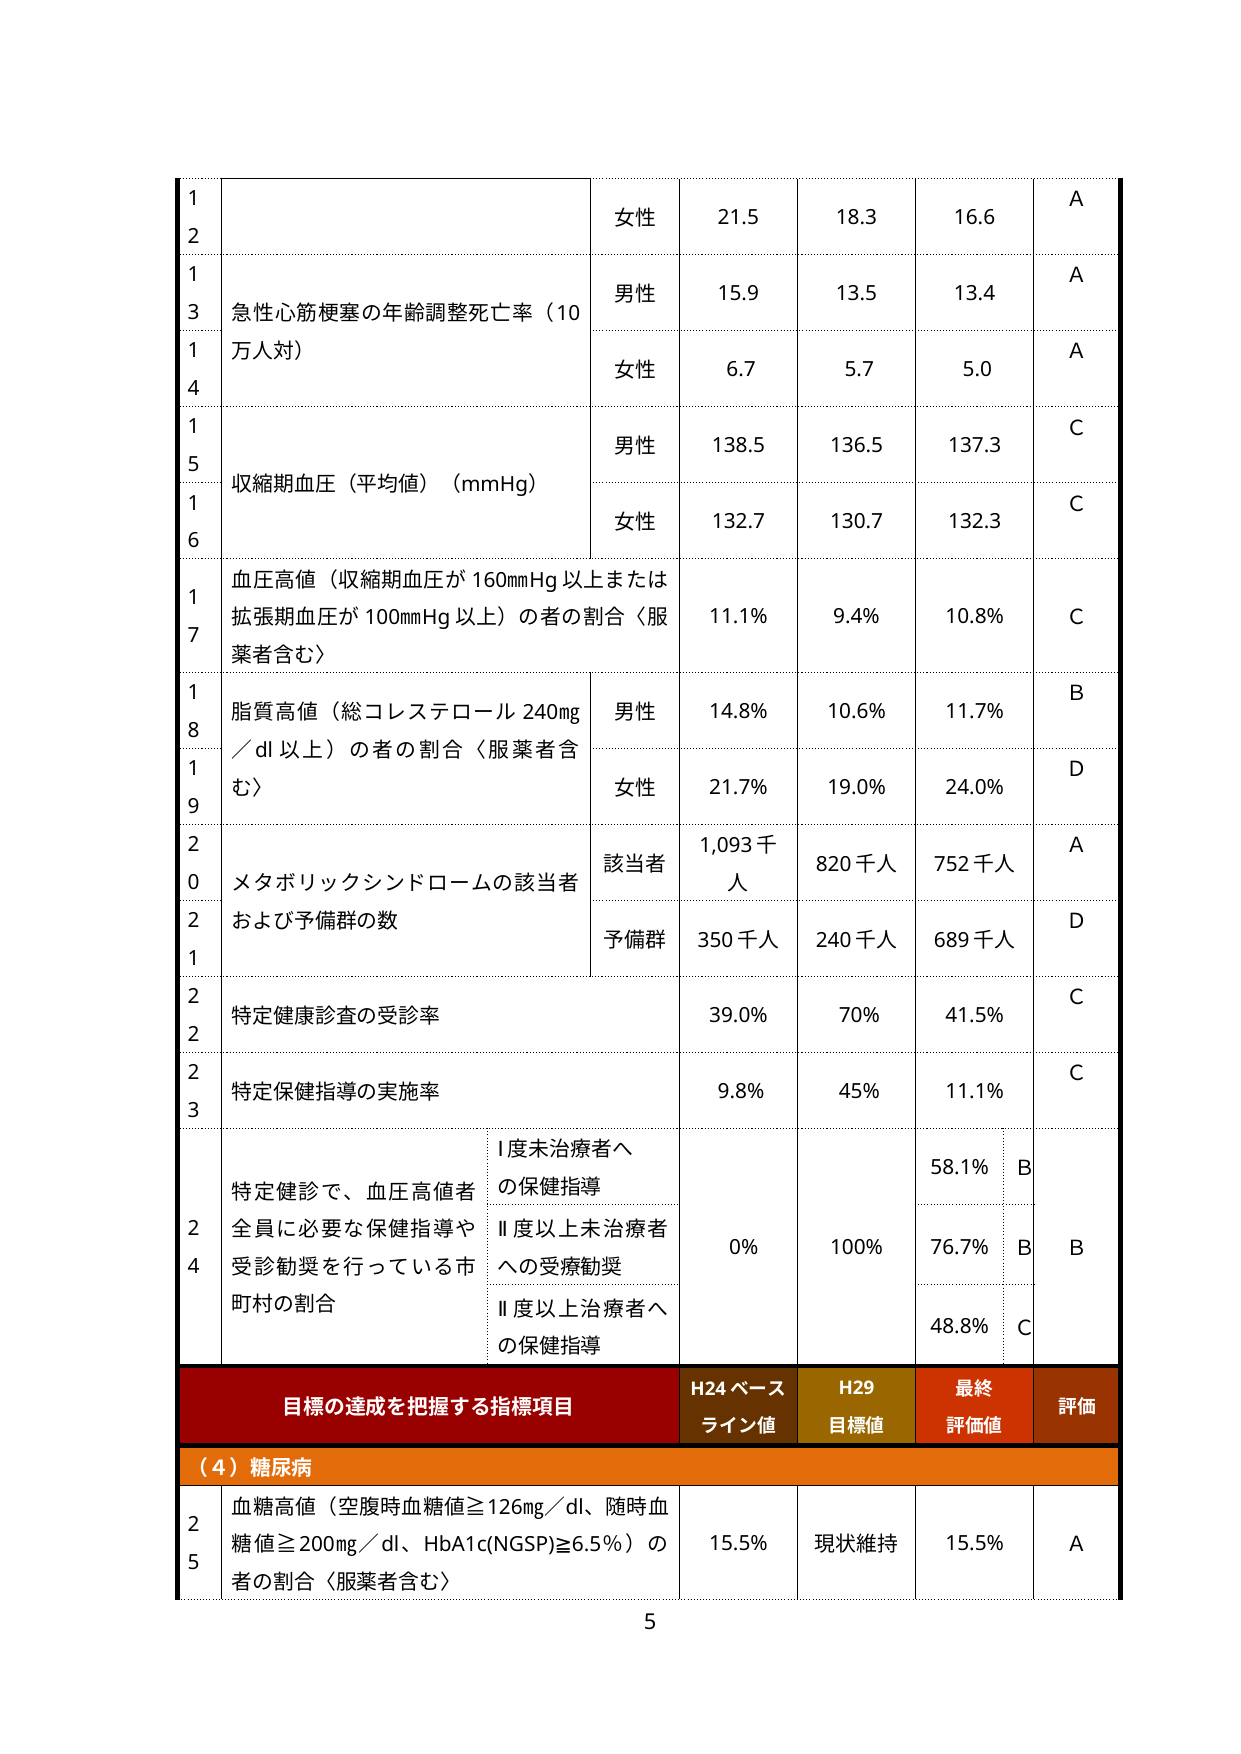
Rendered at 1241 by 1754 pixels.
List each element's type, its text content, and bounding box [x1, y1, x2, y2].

table_cell 女性 [591, 748, 679, 824]
table_cell 女性 [591, 482, 679, 558]
table_cell 11.7% [916, 672, 1033, 748]
table_cell 13.5 [798, 254, 915, 330]
table_cell 14 [180, 330, 221, 406]
table_cell 820千人 [798, 824, 915, 900]
table_cell 9.4% [798, 558, 915, 672]
table_cell Ａ [1034, 330, 1118, 406]
table_cell 収縮期血圧（平均値）（mmHg） [222, 406, 590, 558]
table_cell 男性 [591, 254, 679, 330]
table_cell 48.8% [916, 1284, 1004, 1363]
table_cell 女性 [591, 330, 679, 406]
table_cell Ｃ [1034, 482, 1118, 558]
table_cell （４）糖尿病 [180, 1448, 1118, 1485]
table_cell 17 [180, 558, 221, 672]
table_cell 130.7 [798, 482, 915, 558]
table_cell 24 [180, 1128, 221, 1363]
table_cell 1,093千人 [680, 824, 797, 900]
table_cell 137.3 [916, 406, 1033, 482]
table_cell 目標の達成を把握する指標項目 [180, 1368, 679, 1443]
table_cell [222, 179, 590, 254]
table_cell H29 目標値 [798, 1368, 915, 1443]
table_cell 特定保健指導の実施率 [222, 1052, 679, 1128]
table_cell 現状維持 [798, 1486, 915, 1599]
table_cell Ⅰ度未治療者へ の保健指導 [487, 1128, 679, 1204]
table_cell 11.1% [680, 558, 797, 672]
table_cell 血糖高値（空腹時血糖値≧126㎎／dl、随時血糖値≧200㎎／dl、HbA1c(NGSP)≧6.5％）の者の割合〈服薬者含む〉 [222, 1486, 679, 1599]
table_cell 20 [180, 824, 221, 900]
table_cell 男性 [591, 672, 679, 748]
table_cell Ｃ [1034, 1052, 1118, 1128]
table_cell 急性心筋梗塞の年齢調整死亡率（10万人対） [222, 254, 590, 406]
table_cell 5.7 [798, 330, 915, 406]
table_cell Ａ [1034, 178, 1118, 254]
table_cell 10.6% [798, 672, 915, 748]
table_cell 39.0% [680, 976, 797, 1052]
table_cell 18 [180, 672, 221, 748]
table_cell Ｂ [1004, 1204, 1033, 1284]
table_cell 特定健康診査の受診率 [222, 976, 679, 1052]
table_cell 最終 評価値 [916, 1368, 1033, 1443]
table_cell Ｂ [1004, 1128, 1033, 1204]
table_cell Ｂ [1034, 1128, 1118, 1363]
table_cell 11.1% [916, 1052, 1033, 1128]
table_cell 21 [180, 900, 221, 976]
table_cell 15.5% [680, 1486, 797, 1599]
table_cell 特定健診で、血圧高値者全員に必要な保健指導や受診勧奨を行っている市町村の割合 [222, 1128, 487, 1363]
table_cell Ｃ [1034, 976, 1118, 1052]
table_cell Ａ [1034, 1486, 1118, 1599]
table_cell Ｂ [1034, 672, 1118, 748]
table_cell 15 [180, 406, 221, 482]
table_cell Ⅱ度以上治療者への保健指導 [487, 1284, 679, 1363]
table_cell Ｄ [1034, 748, 1118, 824]
table_cell 76.7% [916, 1204, 1004, 1284]
table_cell 100% [798, 1128, 915, 1363]
table_cell 19.0% [798, 748, 915, 824]
table_cell Ａ [1034, 824, 1118, 900]
table_cell Ａ [1034, 254, 1118, 330]
table_cell 脂質高値（総コレステロール240㎎／dl以上）の者の割合〈服薬者含む〉 [222, 672, 590, 824]
table_cell 血圧高値（収縮期血圧が160㎜Hg以上または拡張期血圧が100㎜Hg以上）の者の割合〈服薬者含む〉 [222, 558, 679, 672]
table_cell 6.7 [680, 330, 797, 406]
table_cell Ｃ [1004, 1284, 1033, 1363]
table_cell Ｃ [1034, 558, 1118, 672]
table_cell 132.3 [916, 482, 1033, 558]
table_cell 男性 [591, 406, 679, 482]
table_cell 15.9 [680, 254, 797, 330]
table_cell 16 [180, 482, 221, 558]
table_cell 9.8% [680, 1052, 797, 1128]
table_cell 19 [180, 748, 221, 824]
table_cell 41.5% [916, 976, 1033, 1052]
table_cell 132.7 [680, 482, 797, 558]
table_cell 14.8% [680, 672, 797, 748]
table_cell 136.5 [798, 406, 915, 482]
table_cell 70% [798, 976, 915, 1052]
table_cell 16.6 [916, 178, 1033, 254]
table_cell 138.5 [680, 406, 797, 482]
table_cell 752千人 [916, 824, 1033, 900]
table_cell Ｃ [1034, 406, 1118, 482]
table_cell Ｄ [1034, 900, 1118, 976]
table_cell 13 [180, 254, 221, 330]
table_cell 58.1% [916, 1128, 1004, 1204]
table_cell 予備群 [591, 900, 679, 976]
table_cell 21.5 [679, 178, 797, 254]
table_cell 12 [180, 178, 221, 254]
table_cell 350千人 [680, 900, 797, 976]
table_cell 5.0 [916, 330, 1033, 406]
table_cell Ⅱ度以上未治療者への受療勧奨 [487, 1204, 679, 1284]
table_cell 評価 [1034, 1368, 1118, 1443]
table_cell 25 [180, 1486, 221, 1599]
table_cell 689千人 [916, 900, 1033, 976]
table_cell 18.3 [797, 178, 915, 254]
table_cell H24ベースライン値 [680, 1368, 797, 1443]
table_cell 女性 [591, 178, 679, 254]
table_cell 24.0% [916, 748, 1033, 824]
table_cell 該当者 [591, 824, 679, 900]
table_cell 23 [180, 1052, 221, 1128]
table_cell 21.7% [680, 748, 797, 824]
table_cell 0% [680, 1128, 797, 1363]
table_cell 240千人 [798, 900, 915, 976]
table_cell 10.8% [916, 558, 1033, 672]
table_cell 22 [180, 976, 221, 1052]
table_cell メタボリックシンドロームの該当者および予備群の数 [222, 824, 590, 976]
table_cell 45% [798, 1052, 915, 1128]
table_cell 15.5% [916, 1486, 1033, 1599]
table_cell 13.4 [916, 254, 1033, 330]
